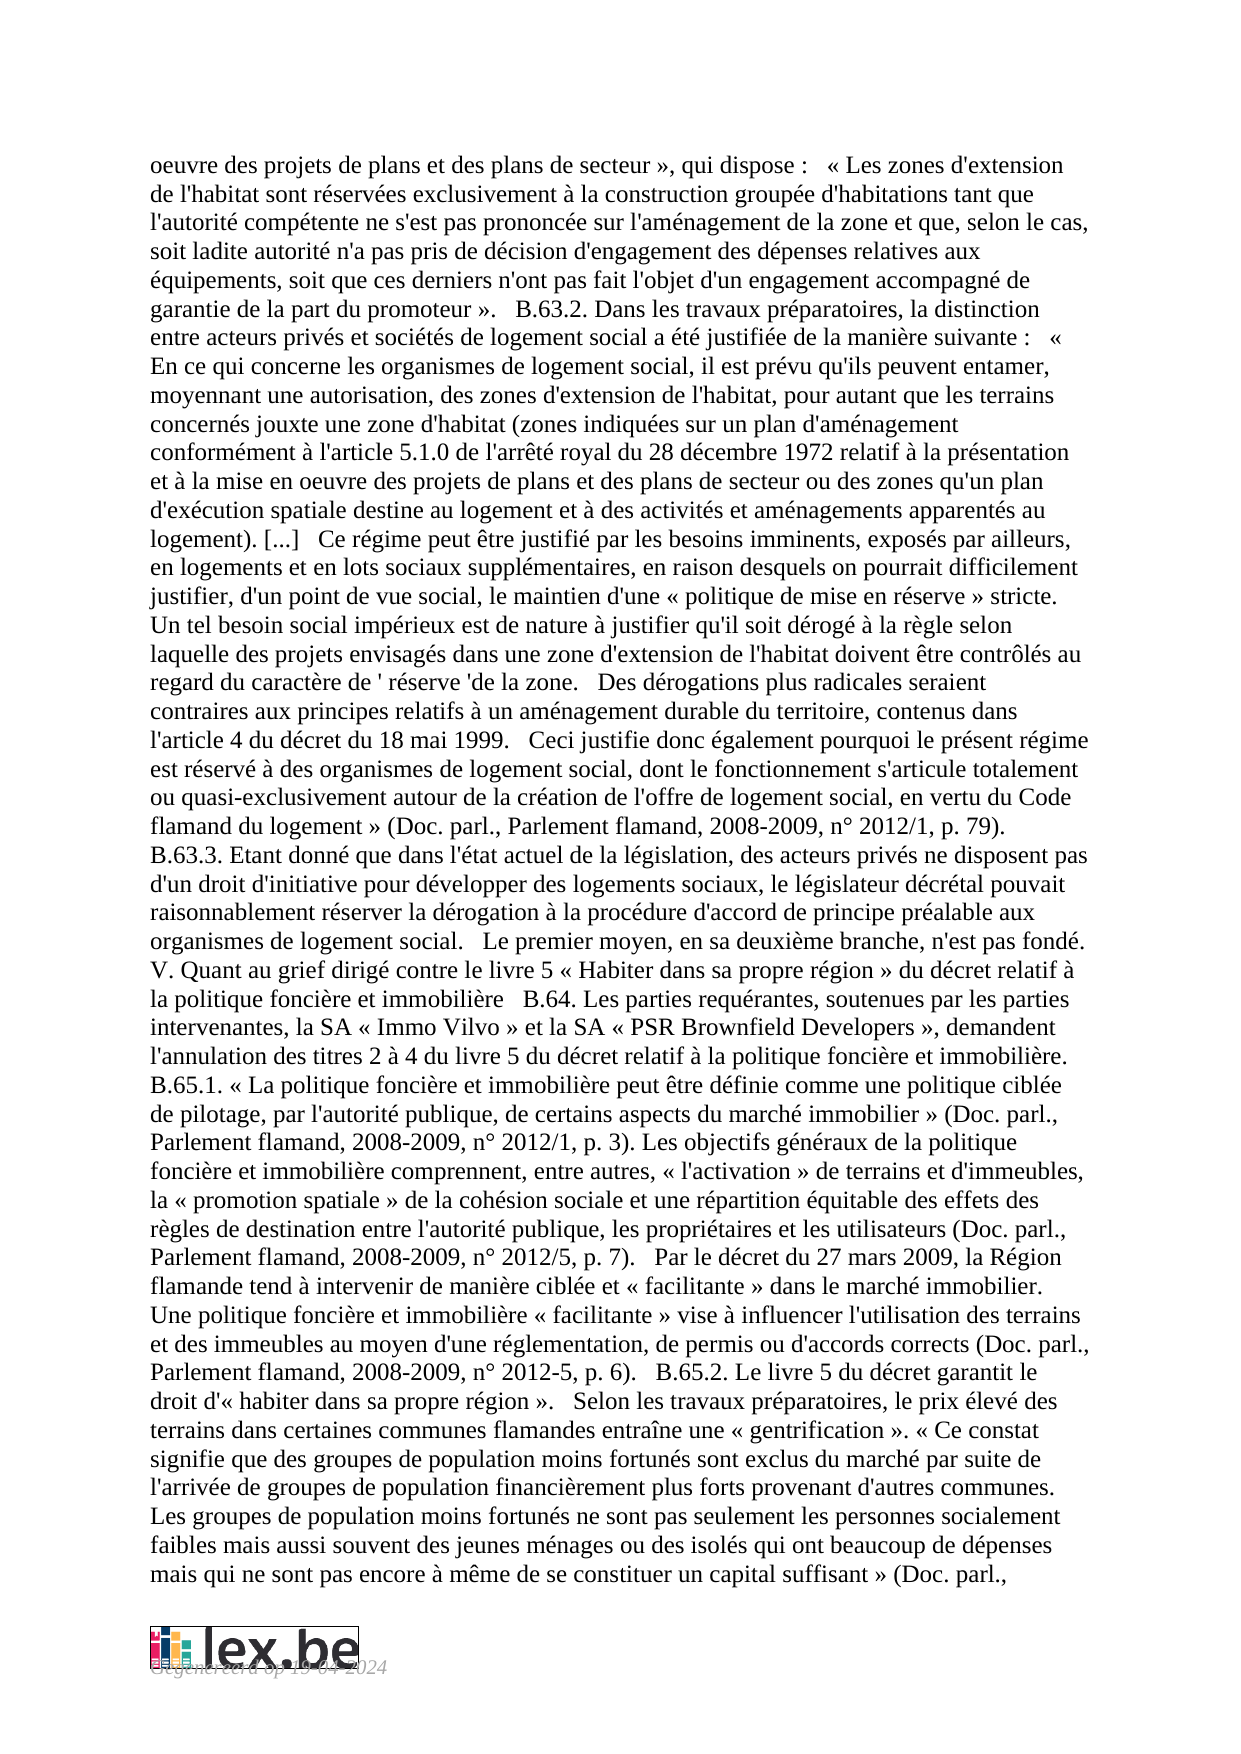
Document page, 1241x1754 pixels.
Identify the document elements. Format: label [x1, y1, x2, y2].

picture [151, 1627, 358, 1668]
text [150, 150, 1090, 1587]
